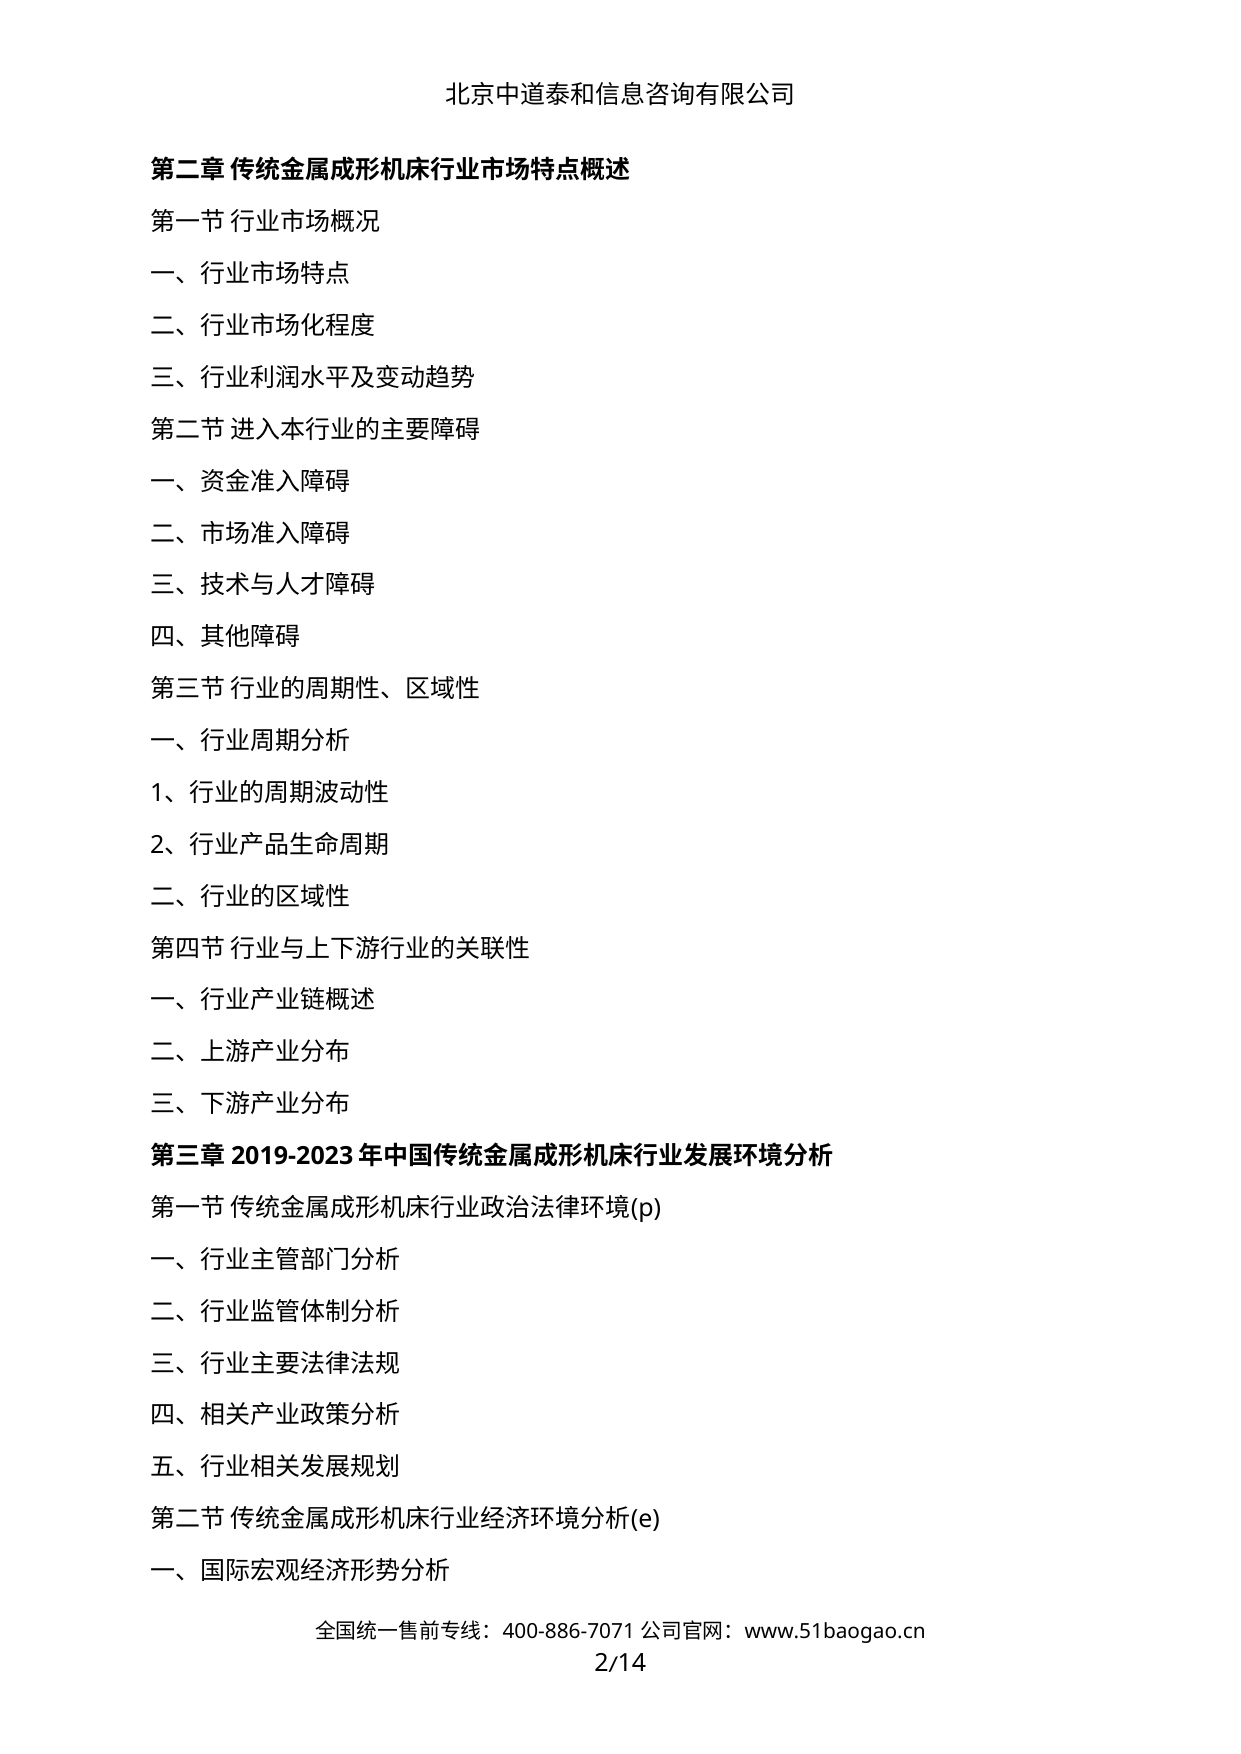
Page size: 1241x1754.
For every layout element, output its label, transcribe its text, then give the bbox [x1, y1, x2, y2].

text 第二章 传统金属成形机床行业市场特点概述 [150, 150, 1090, 186]
text 四、其他障碍 [150, 617, 1090, 653]
text 第一节 传统金属成形机床行业政治法律环境(p) [150, 1187, 1090, 1224]
text 三、下游产业分布 [150, 1084, 1090, 1120]
text 二、行业市场化程度 [150, 306, 1090, 342]
text 二、市场准入障碍 [150, 513, 1090, 549]
text 一、行业产业链概述 [150, 980, 1090, 1016]
text 一、行业周期分析 [150, 721, 1090, 757]
text 一、行业市场特点 [150, 254, 1090, 290]
text 一、国际宏观经济形势分析 [150, 1551, 1090, 1587]
text 二、行业监管体制分析 [150, 1291, 1090, 1327]
text 第一节 行业市场概况 [150, 202, 1090, 238]
text 第二节 进入本行业的主要障碍 [150, 409, 1090, 446]
text 第三章 2019-2023年中国传统金属成形机床行业发展环境分析 [150, 1136, 1090, 1172]
text 二、上游产业分布 [150, 1032, 1090, 1068]
text 第二节 传统金属成形机床行业经济环境分析(e) [150, 1499, 1090, 1535]
text 三、技术与人才障碍 [150, 565, 1090, 601]
text 2、行业产品生命周期 [150, 824, 1090, 861]
text 三、行业利润水平及变动趋势 [150, 357, 1090, 394]
text 第四节 行业与上下游行业的关联性 [150, 928, 1090, 964]
text 一、行业主管部门分析 [150, 1239, 1090, 1276]
text 第三节 行业的周期性、区域性 [150, 669, 1090, 705]
text 五、行业相关发展规划 [150, 1447, 1090, 1483]
text 二、行业的区域性 [150, 876, 1090, 912]
text 四、相关产业政策分析 [150, 1395, 1090, 1431]
text 一、资金准入障碍 [150, 461, 1090, 497]
text 1、行业的周期波动性 [150, 772, 1090, 809]
text 三、行业主要法律法规 [150, 1343, 1090, 1379]
